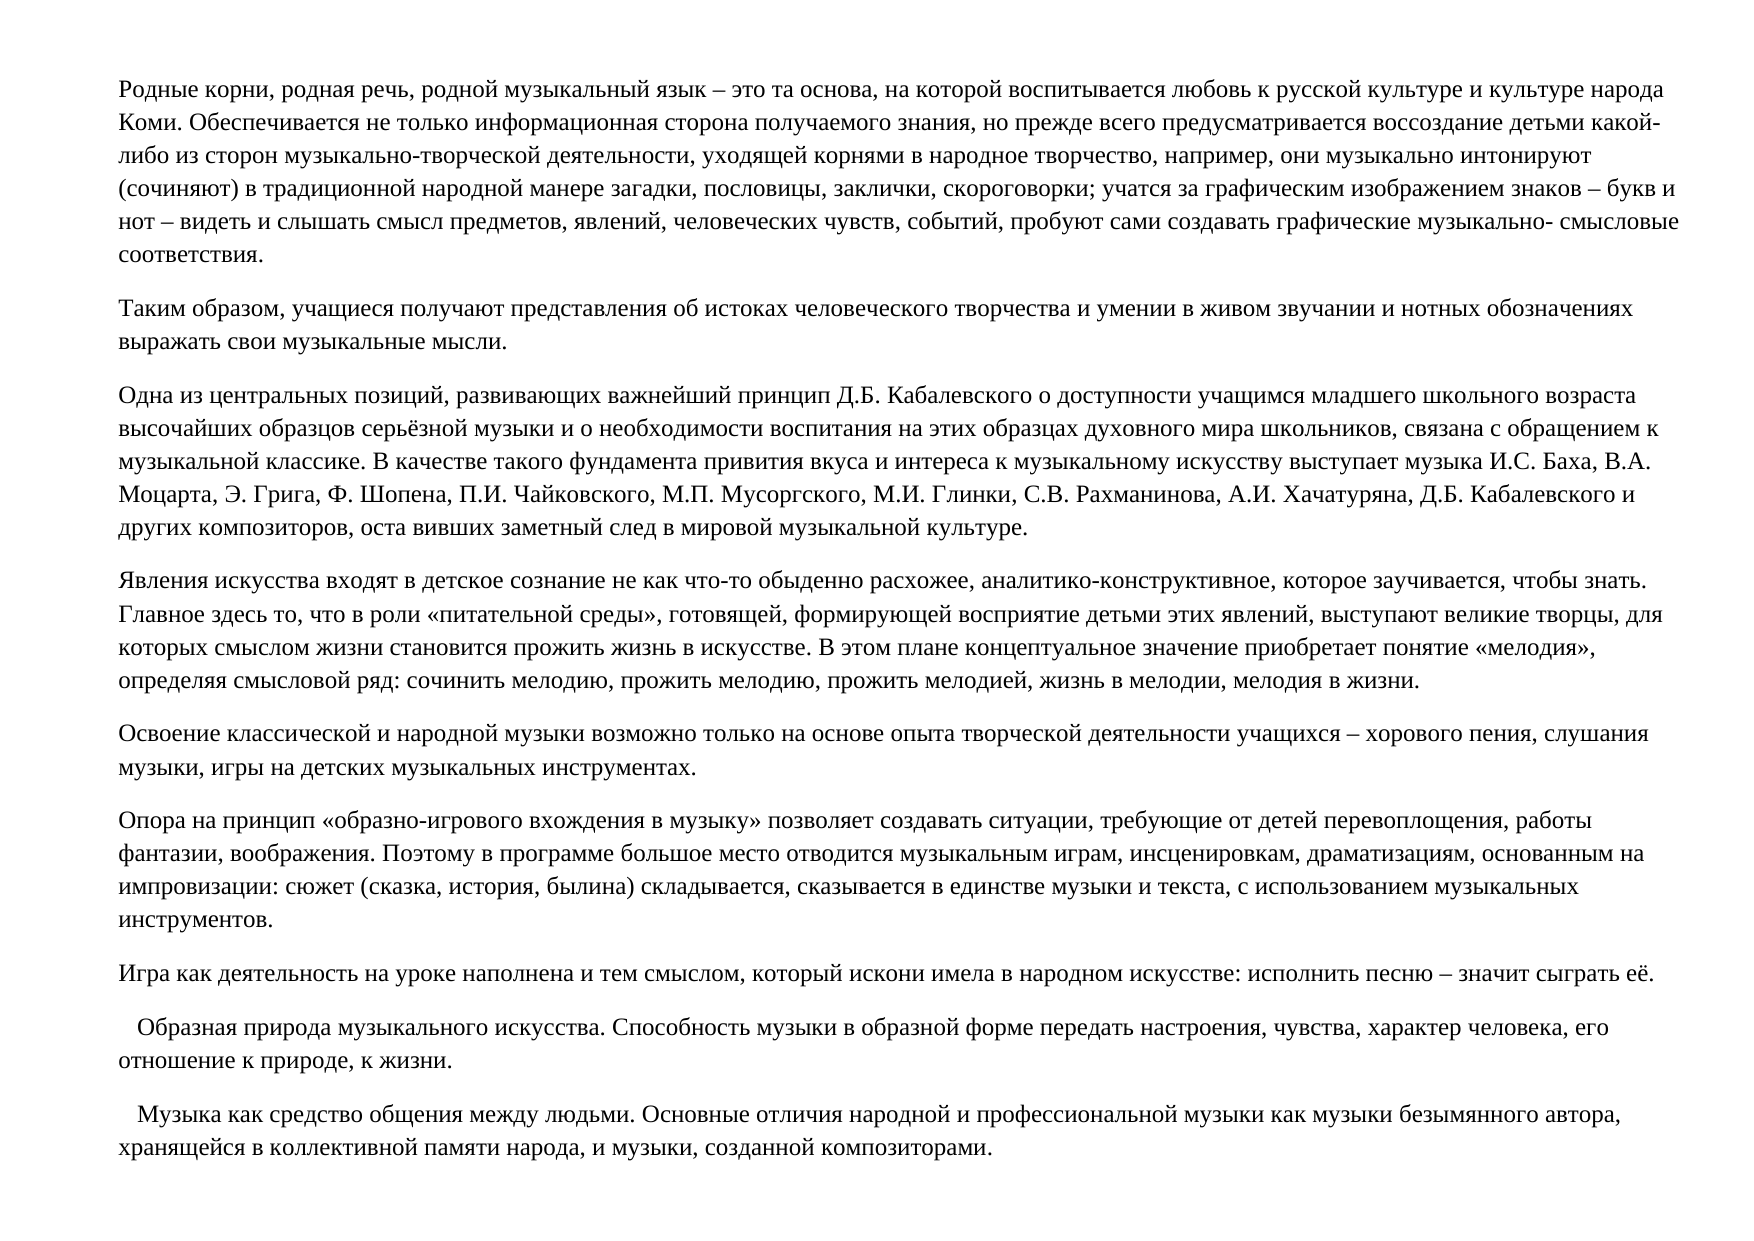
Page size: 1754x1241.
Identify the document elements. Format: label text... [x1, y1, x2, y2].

text Таким образом, учащиеся получают представления об истоках человеческого творчества и умении в живом звучании и нотных обозначениях выражать свои музыкальные мысли. [118, 293, 1698, 354]
text Родные корни, родная речь, родной музыкальный язык – это та основа, на которой воспитывается любовь к русской культуре и культуре народа Коми. Обеспечивается не только информационная сторона получаемого знания, но прежде всего предусматривается воссоздание детьми какой- либо из сторон музыкально-творческой деятельности, уходящей корнями в народное творчество, например, они музыкально интонируют (сочиняют) в традиционной народной манере загадки, пословицы, заклички, скороговорки; учатся за графическим изображением знаков – букв и нот – видеть и слышать смысл предметов, явлений, человеческих чувств, событий, пробуют сами создавать графические музыкально- смысловые соответствия. [118, 74, 1698, 268]
text Явления искусства входят в детское сознание не как что-то обыденно расхожее, аналитико-конструктивное, которое заучивается, чтобы знать. Главное здесь то, что в роли «питательной среды», готовящей, формирующей восприятие детьми этих явлений, выступают великие творцы, для которых смыслом жизни становится прожить жизнь в искусстве. В этом плане концептуальное значение приобретает понятие «мелодия», определяя смысловой ряд: сочинить мелодию, прожить мелодию, прожить мелодией, жизнь в мелодии, мелодия в жизни. [118, 566, 1698, 693]
text Одна из центральных позиций, развивающих важнейший принцип Д.Б. Кабалевского о доступности учащимся младшего школьного возраста высочайших образцов серьёзной музыки и о необходимости воспитания на этих образцах духовного мира школьников, связана с обращением к музыкальной классике. В качестве такого фундамента привития вкуса и интереса к музыкальному искусству выступает музыка И.С. Баха, В.А. Моцарта, Э. Грига, Ф. Шопена, П.И. Чайковского, М.П. Мусоргского, М.И. Глинки, С.В. Рахманинова, А.И. Хачатуряна, Д.Б. Кабалевского и других композиторов, оста вивших заметный след в мировой музыкальной культуре. [118, 380, 1698, 541]
text Игра как деятельность на уроке наполнена и тем смыслом, который искони имела в народном искусстве: исполнить песню – значит сыграть её. [118, 958, 1698, 987]
text Музыка как средство общения между людьми. Основные отличия народной и профессиональной музыки как музыки безымянного автора, хранящейся в коллективной памяти народа, и музыки, созданной композиторами. [118, 1099, 1698, 1161]
text Опора на принцип «образно-игрового вхождения в музыку» позволяет создавать ситуации, требующие от детей перевоплощения, работы фантазии, воображения. Поэтому в программе большое место отводится музыкальным играм, инсценировкам, драматизациям, основанным на импровизации: сюжет (сказка, история, былина) складывается, сказывается в единстве музыки и текста, с использованием музыкальных инструментов. [118, 805, 1698, 933]
text Освоение классической и народной музыки возможно только на основе опыта творческой деятельности учащихся – хорового пения, слушания музыки, игры на детских музыкальных инструментах. [118, 718, 1698, 780]
text Образная природа музыкального искусства. Способность музыки в образной форме передать настроения, чувства, характер человека, его отношение к природе, к жизни. [118, 1012, 1698, 1074]
